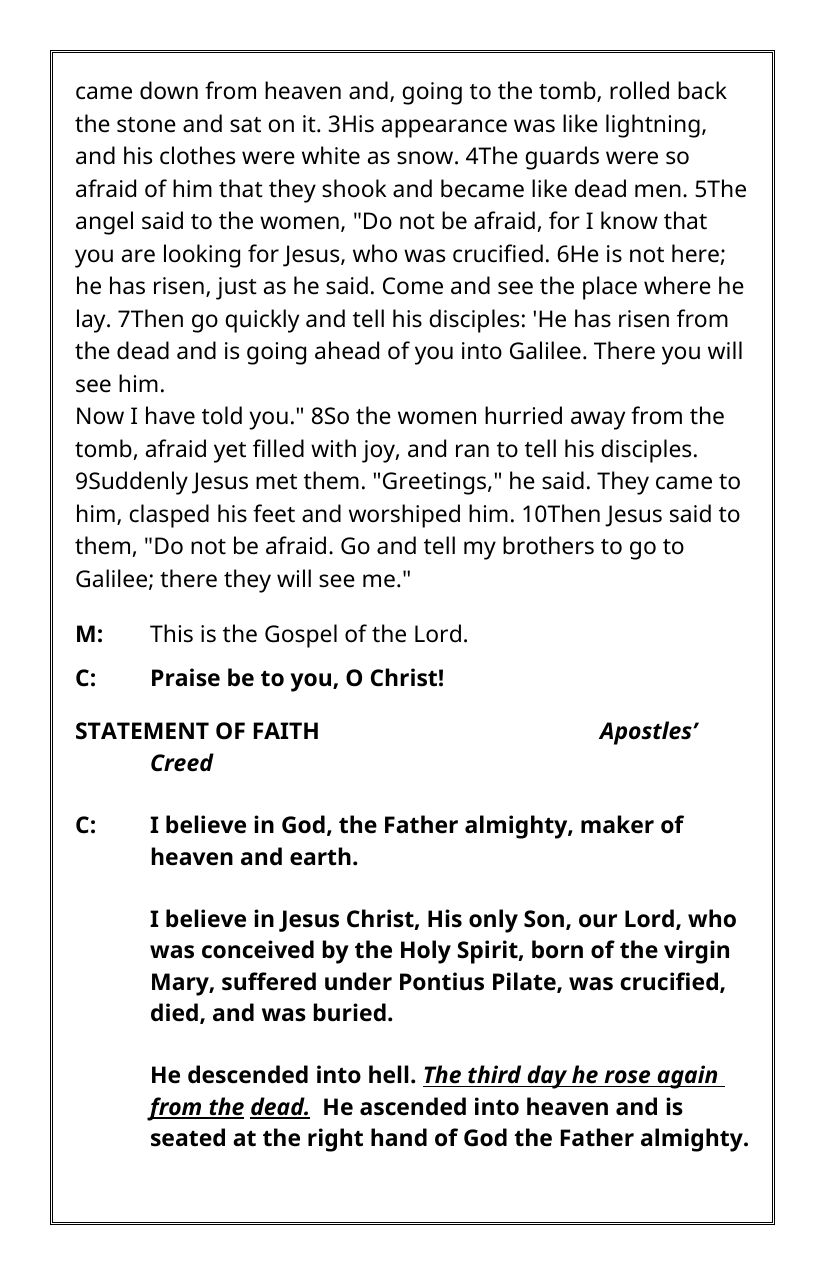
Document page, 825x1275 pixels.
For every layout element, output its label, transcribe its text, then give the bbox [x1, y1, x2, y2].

text M: This is the Gospel of the Lord. [75, 618, 750, 649]
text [75, 75, 750, 399]
text C: Praise be to you, O Christ! [75, 661, 750, 693]
text I believe in Jesus Christ, His only Son, our Lord, who was conceived by the Holy Spirit, born of the virgin Mary, suffered under Pontius Pilate, was crucified, died, and was buried. [75, 903, 750, 1028]
text STATEMENT OF FAITH Apostles’ Creed [75, 715, 750, 778]
text C: I believe in God, the Father almighty, maker of heaven and earth. [75, 809, 750, 872]
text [75, 1059, 750, 1153]
text Now I have told you." 8So the women hurried away from the tomb, afraid yet filled with joy, and ran to tell his disciples. 9Suddenly Jesus met them. "Greetings," he said. They came to him, clasped his feet and worshiped him. 10Then Jesus said to them, "Do not be afraid. Go and tell my brothers to go to Galilee; there they will see me." [75, 400, 750, 594]
